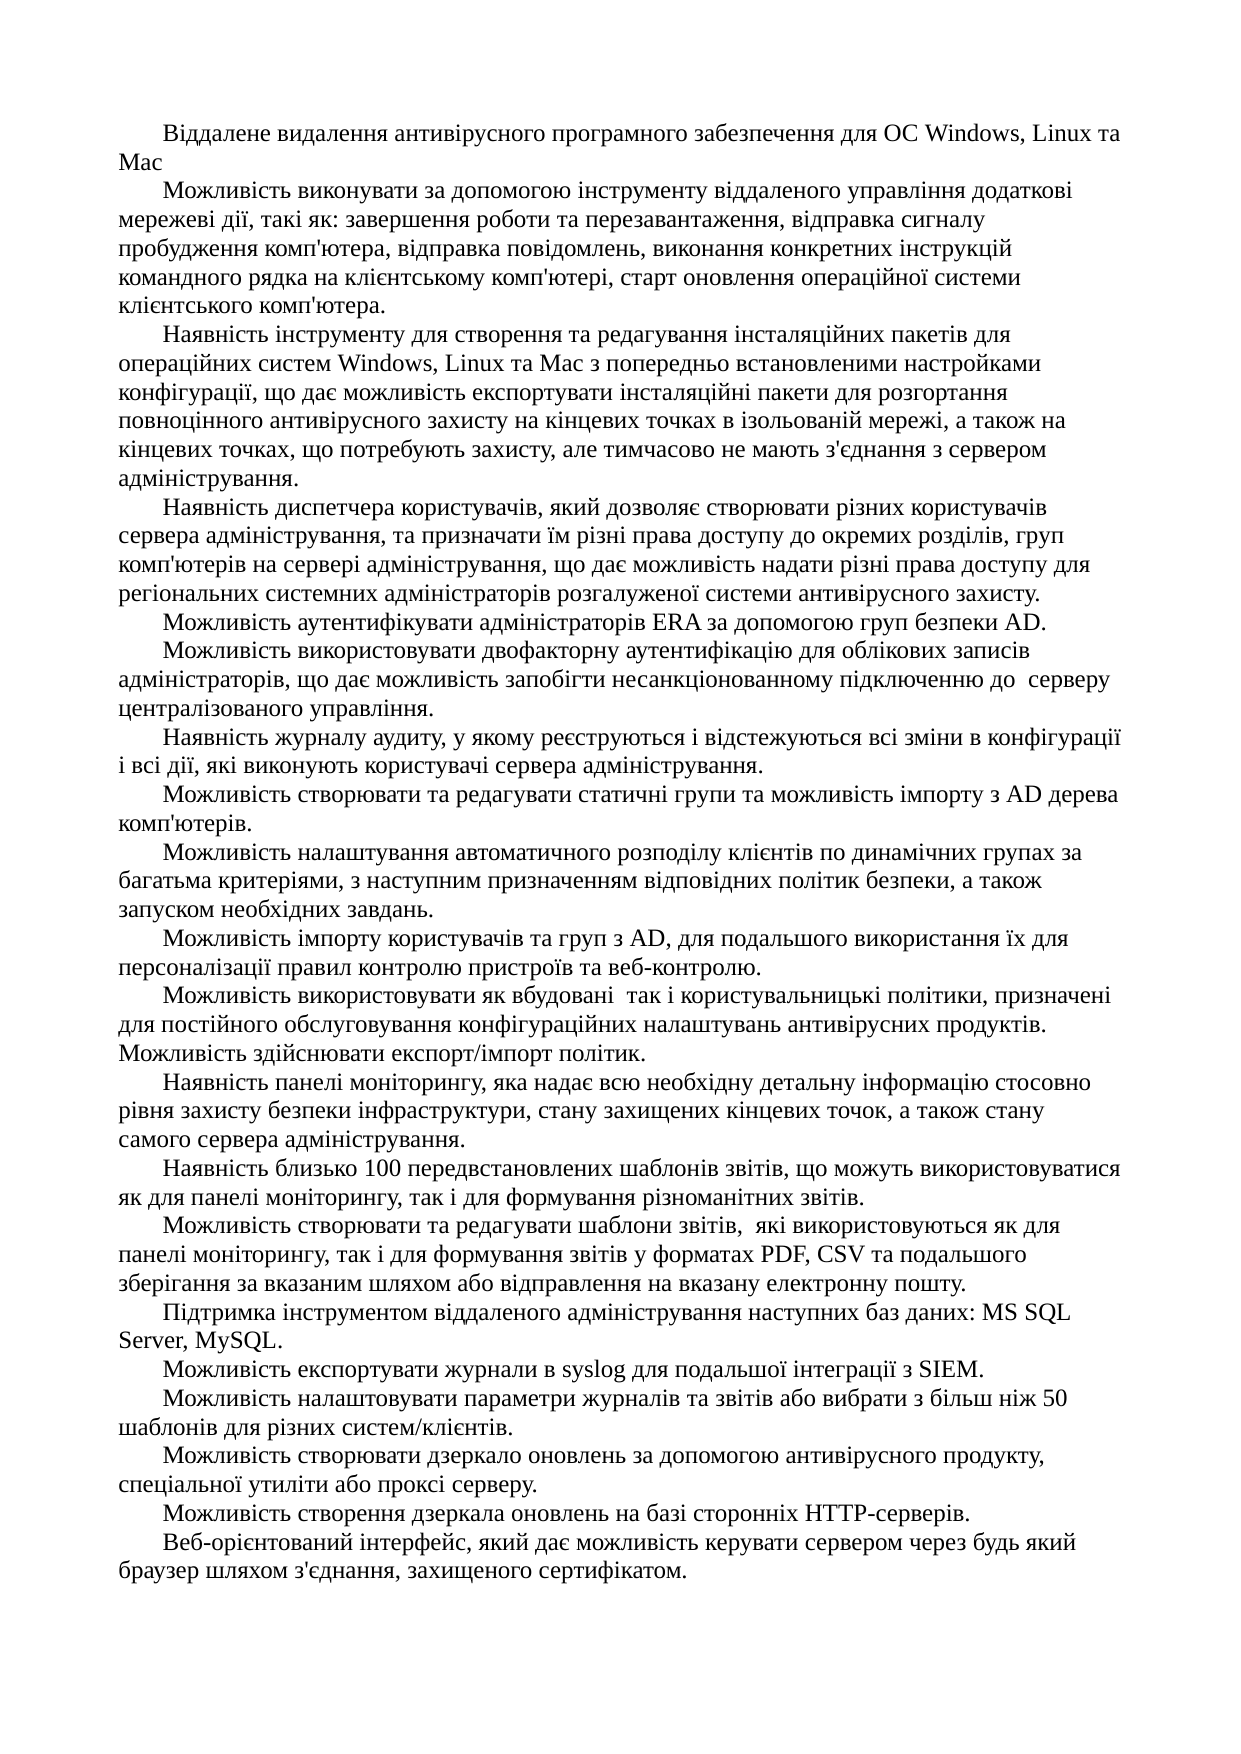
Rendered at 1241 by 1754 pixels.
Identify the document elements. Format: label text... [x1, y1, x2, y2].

list Можливість налаштовувати параметри журналів та звітів або вибрати з більш ніж 50 шаблонів для різних систем/клієнтів. [118, 1383, 1122, 1441]
list Наявність журналу аудиту, у якому реєструються і відстежуються всі зміни в конфігурації і всі дії, які виконують користувачі сервера адміністрування. [118, 722, 1122, 779]
list Підтримка інструментом віддаленого адміністрування наступних баз даних: MS SQL Server, MySQL. [118, 1297, 1122, 1354]
list Можливість створювати дзеркало оновлень за допомогою антивірусного продукту, спеціальної утиліти або проксі серверу. [118, 1441, 1122, 1498]
list Можливість створення дзеркала оновлень на базі сторонніх HTTP-серверів. [118, 1498, 1122, 1527]
list Можливість аутентифікувати адміністраторів ERA за допомогою груп безпеки AD. [118, 607, 1122, 636]
list Можливість створювати та редагувати статичні групи та можливість імпорту з AD дерева комп'ютерів. [118, 779, 1122, 837]
list Можливість створювати та редагувати шаблони звітів, які використовуються як для панелі моніторингу, так і для формування звітів у форматах PDF, CSV та подальшого зберігання за вказаним шляхом або відправлення на вказану електронну пошту. [118, 1211, 1122, 1297]
list Можливість виконувати за допомогою інструменту віддаленого управління додаткові мережеві дії, такі як: завершення роботи та перезавантаження, відправка сигналу пробудження комп'ютера, відправка повідомлень, виконання конкретних інструкцій командного рядка на клієнтському комп'ютері, старт оновлення операційної системи клієнтського комп'ютера. [118, 176, 1122, 319]
list Віддалене видалення антивірусного програмного забезпечення для ОС Windows, Linux та Mac [118, 118, 1122, 176]
list Можливість використовувати як вбудовані так і користувальницькі політики, призначені для постійного обслуговування конфігураційних налаштувань антивірусних продуктів. Можливість здійснювати експорт/імпорт політик. [118, 981, 1122, 1067]
list Веб-орієнтований інтерфейс, який дає можливість керувати сервером через будь який браузер шляхом з'єднання, захищеного сертифікатом. [118, 1527, 1122, 1584]
list Наявність панелі моніторингу, яка надає всю необхідну детальну інформацію стосовно рівня захисту безпеки інфраструктури, стану захищених кінцевих точок, а також стану самого сервера адміністрування. [118, 1067, 1122, 1153]
list Можливість використовувати двофакторну аутентифікацію для облікових записів адміністраторів, що дає можливість запобігти несанкціонованному підключенню до серверу централізованого управління. [118, 636, 1122, 722]
list Наявність диспетчера користувачів, який дозволяє створювати різних користувачів сервера адміністрування, та призначати їм різні права доступу до окремих розділів, груп комп'ютерів на сервері адміністрування, що дає можливість надати різні права доступу для регіональних системних адміністраторів розгалуженої системи антивірусного захисту. [118, 492, 1122, 607]
list Можливість налаштування автоматичного розподілу клієнтів по динамічних групах за багатьма критеріями, з наступним призначенням відповідних політик безпеки, а також запуском необхідних завдань. [118, 837, 1122, 923]
list Можливість імпорту користувачів та груп з AD, для подальшого використання їх для персоналізації правил контролю пристроїв та веб-контролю. [118, 923, 1122, 981]
list Наявність інструменту для створення та редагування інсталяційних пакетів для операційних систем Windows, Linux та Mac з попередньо встановленими настройками конфігурації, що дає можливість експортувати інсталяційні пакети для розгортання повноцінного антивірусного захисту на кінцевих точках в ізольованій мережі, а також на кінцевих точках, що потребують захисту, але тимчасово не мають з'єднання з сервером адміністрування. [118, 319, 1122, 492]
list Можливість експортувати журнали в syslog для подальшої інтеграції з SIEM. [118, 1354, 1122, 1383]
list Наявність близько 100 передвстановлених шаблонів звітів, що можуть використовуватися як для панелі моніторингу, так і для формування різноманітних звітів. [118, 1153, 1122, 1211]
